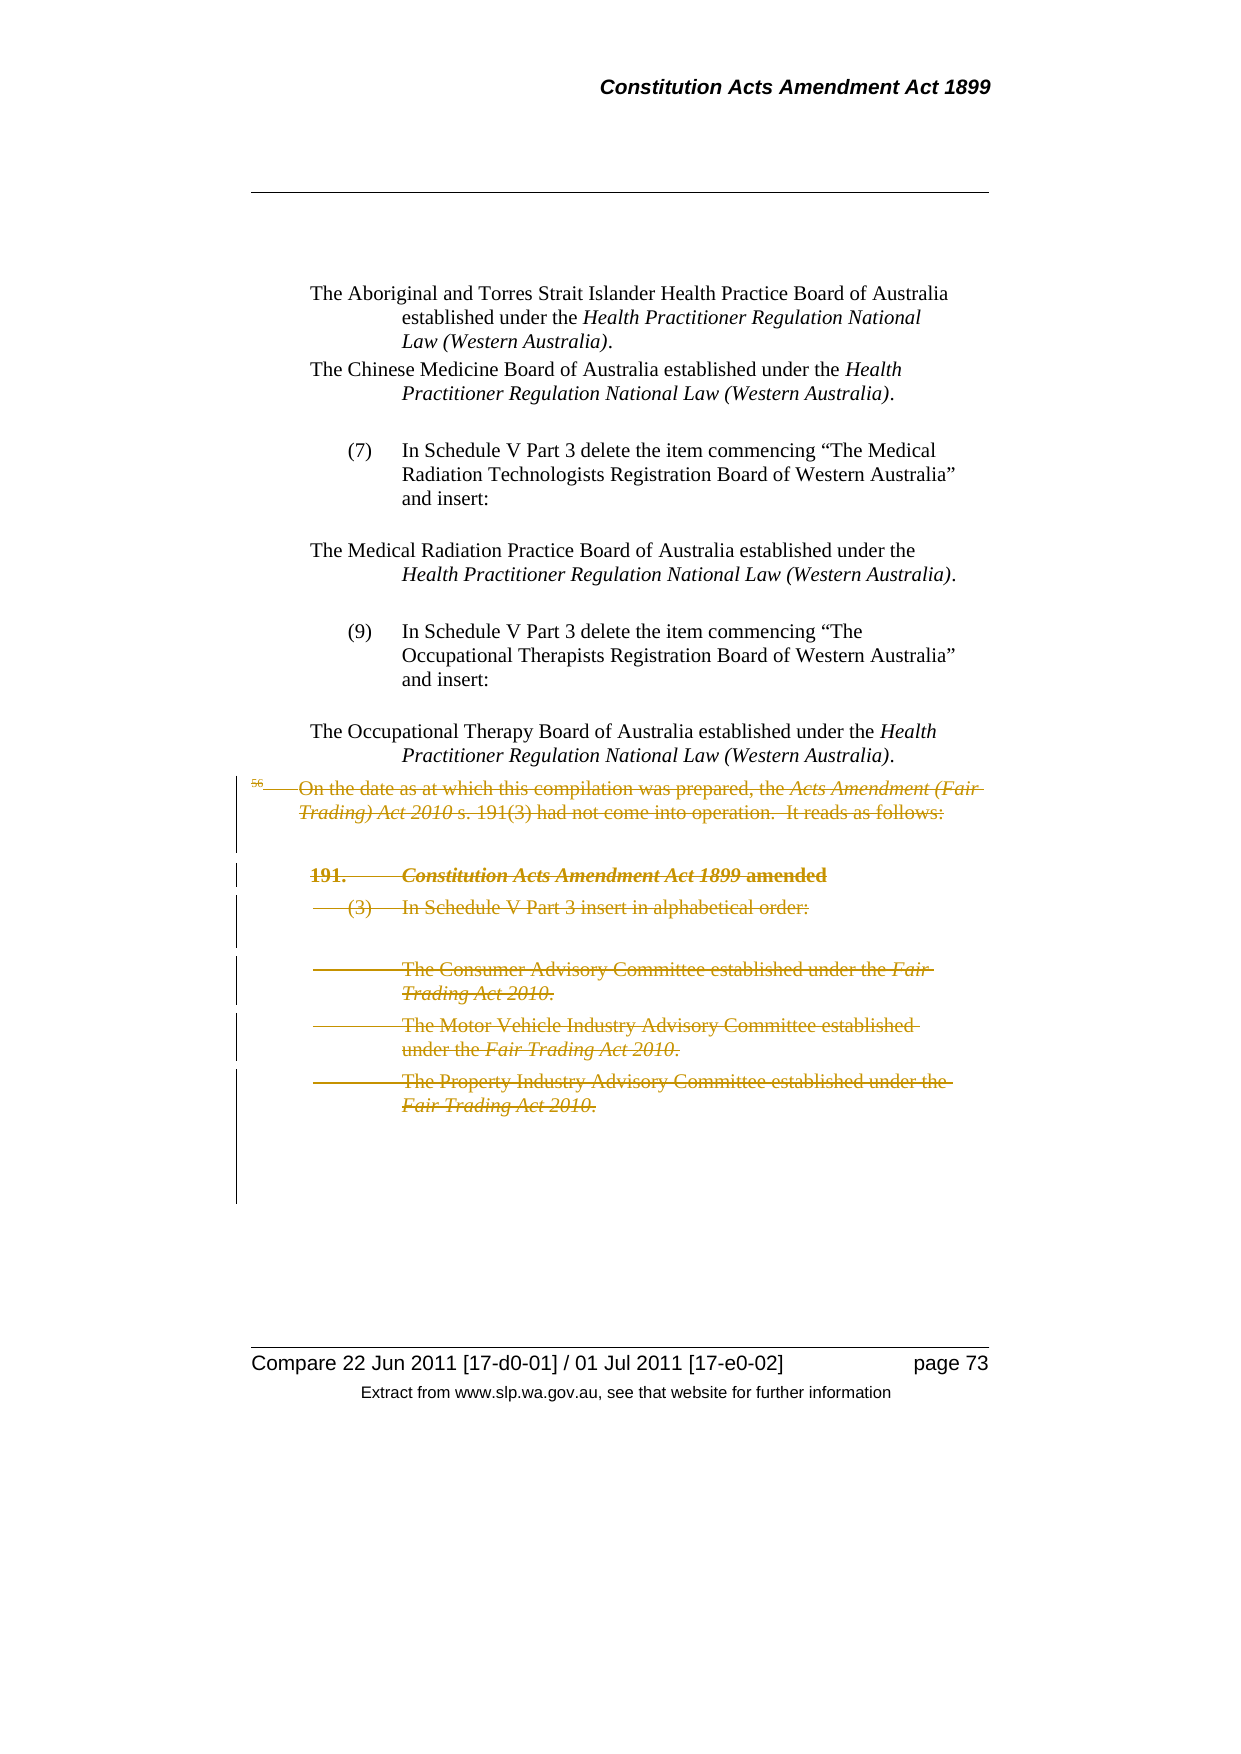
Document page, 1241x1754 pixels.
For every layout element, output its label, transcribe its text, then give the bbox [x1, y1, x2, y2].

text (7) In Schedule V Part 3 delete the item commencing “The Medical Radiation Technologists Registration Board of Western Australia” and insert: [313, 438, 960, 510]
text The Medical Radiation Practice Board of Australia established under the Health Practitioner Regulation National Law (). [310, 538, 960, 586]
text The Chinese Medicine Board of Australia established under the Health Practitioner Regulation National Law (). [310, 357, 960, 405]
text The Aboriginal and Torres Strait Islander Health Practice Board of Australia established under the Health Practitioner Regulation National Law (). [310, 281, 960, 353]
text (9) In Schedule V Part 3 delete the item commencing “The Occupational Therapists Registration Board of Western Australia” and insert: [313, 619, 960, 691]
text The Occupational Therapy Board of Australia established under the Health Practitioner Regulation National Law (). [310, 719, 960, 767]
